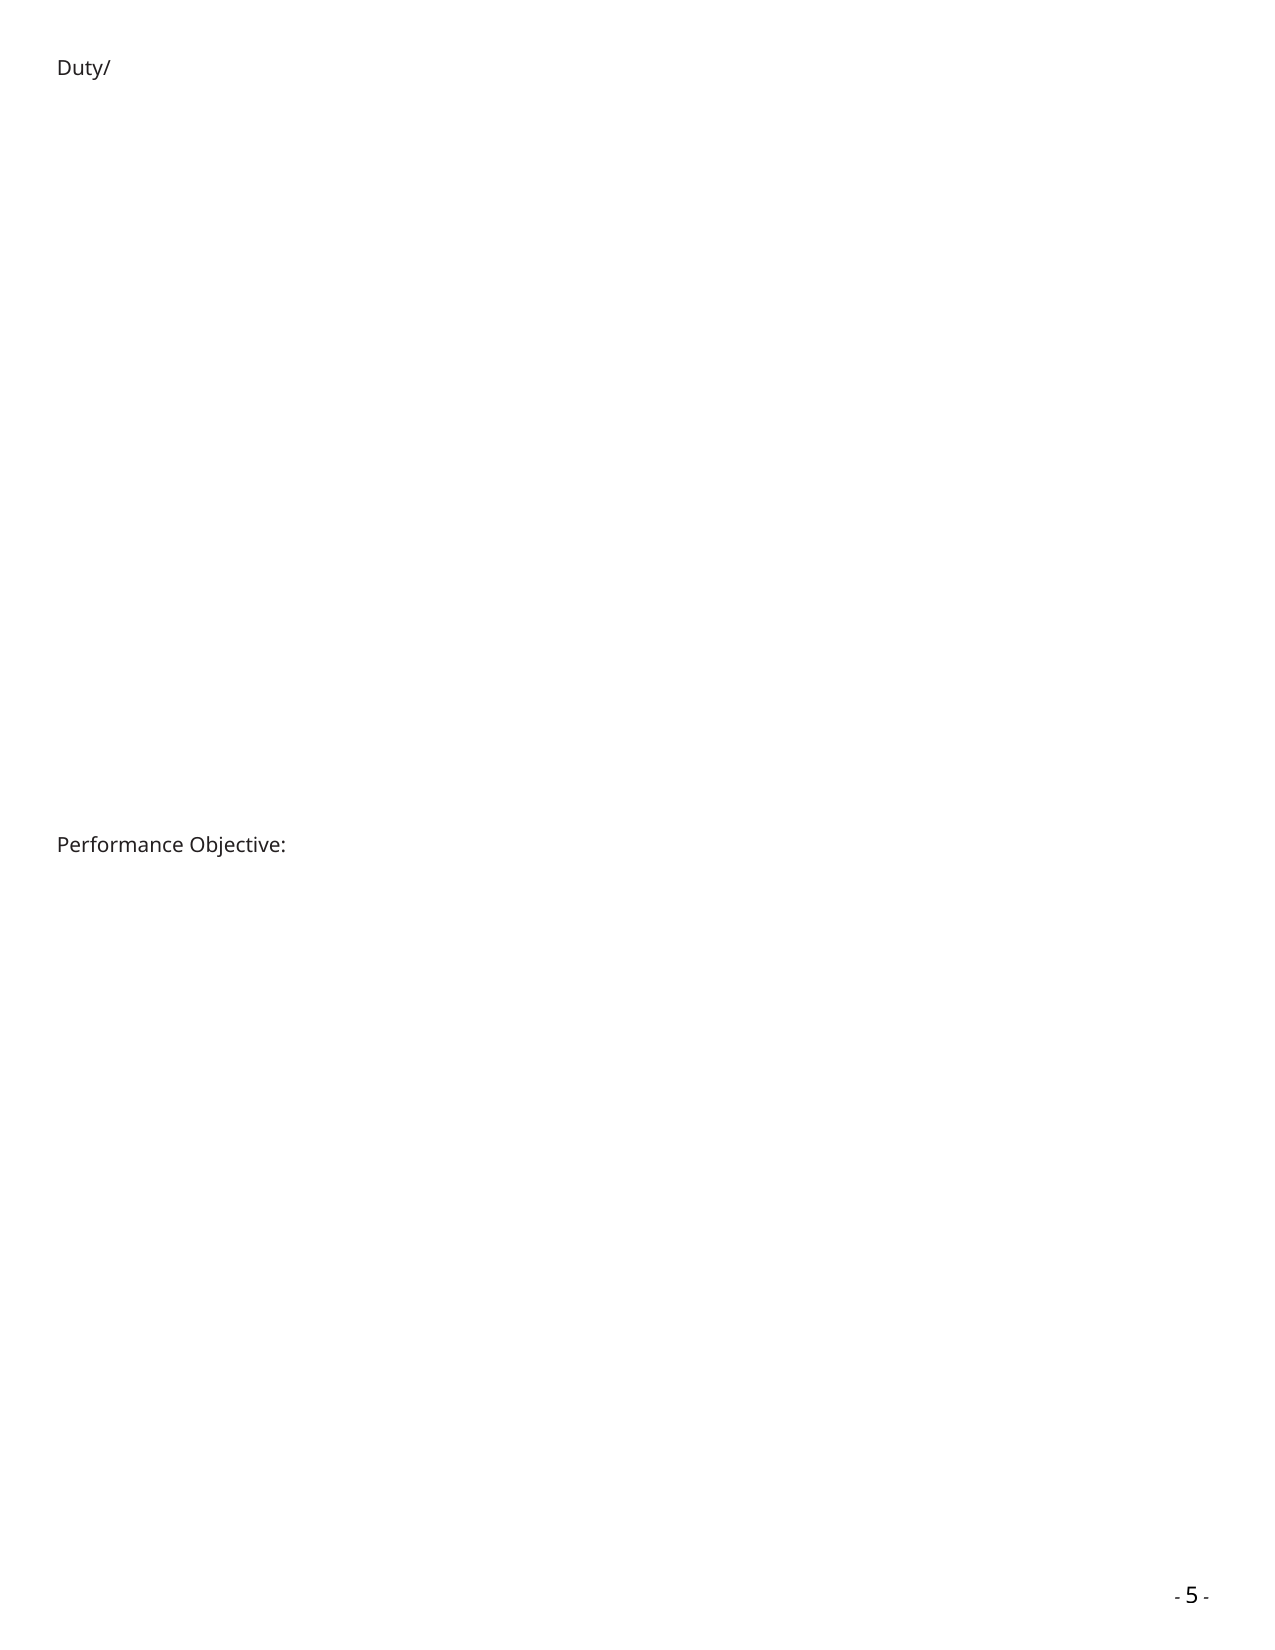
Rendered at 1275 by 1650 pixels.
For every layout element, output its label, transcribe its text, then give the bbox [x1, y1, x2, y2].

text Performance Objective: [57, 830, 1275, 858]
